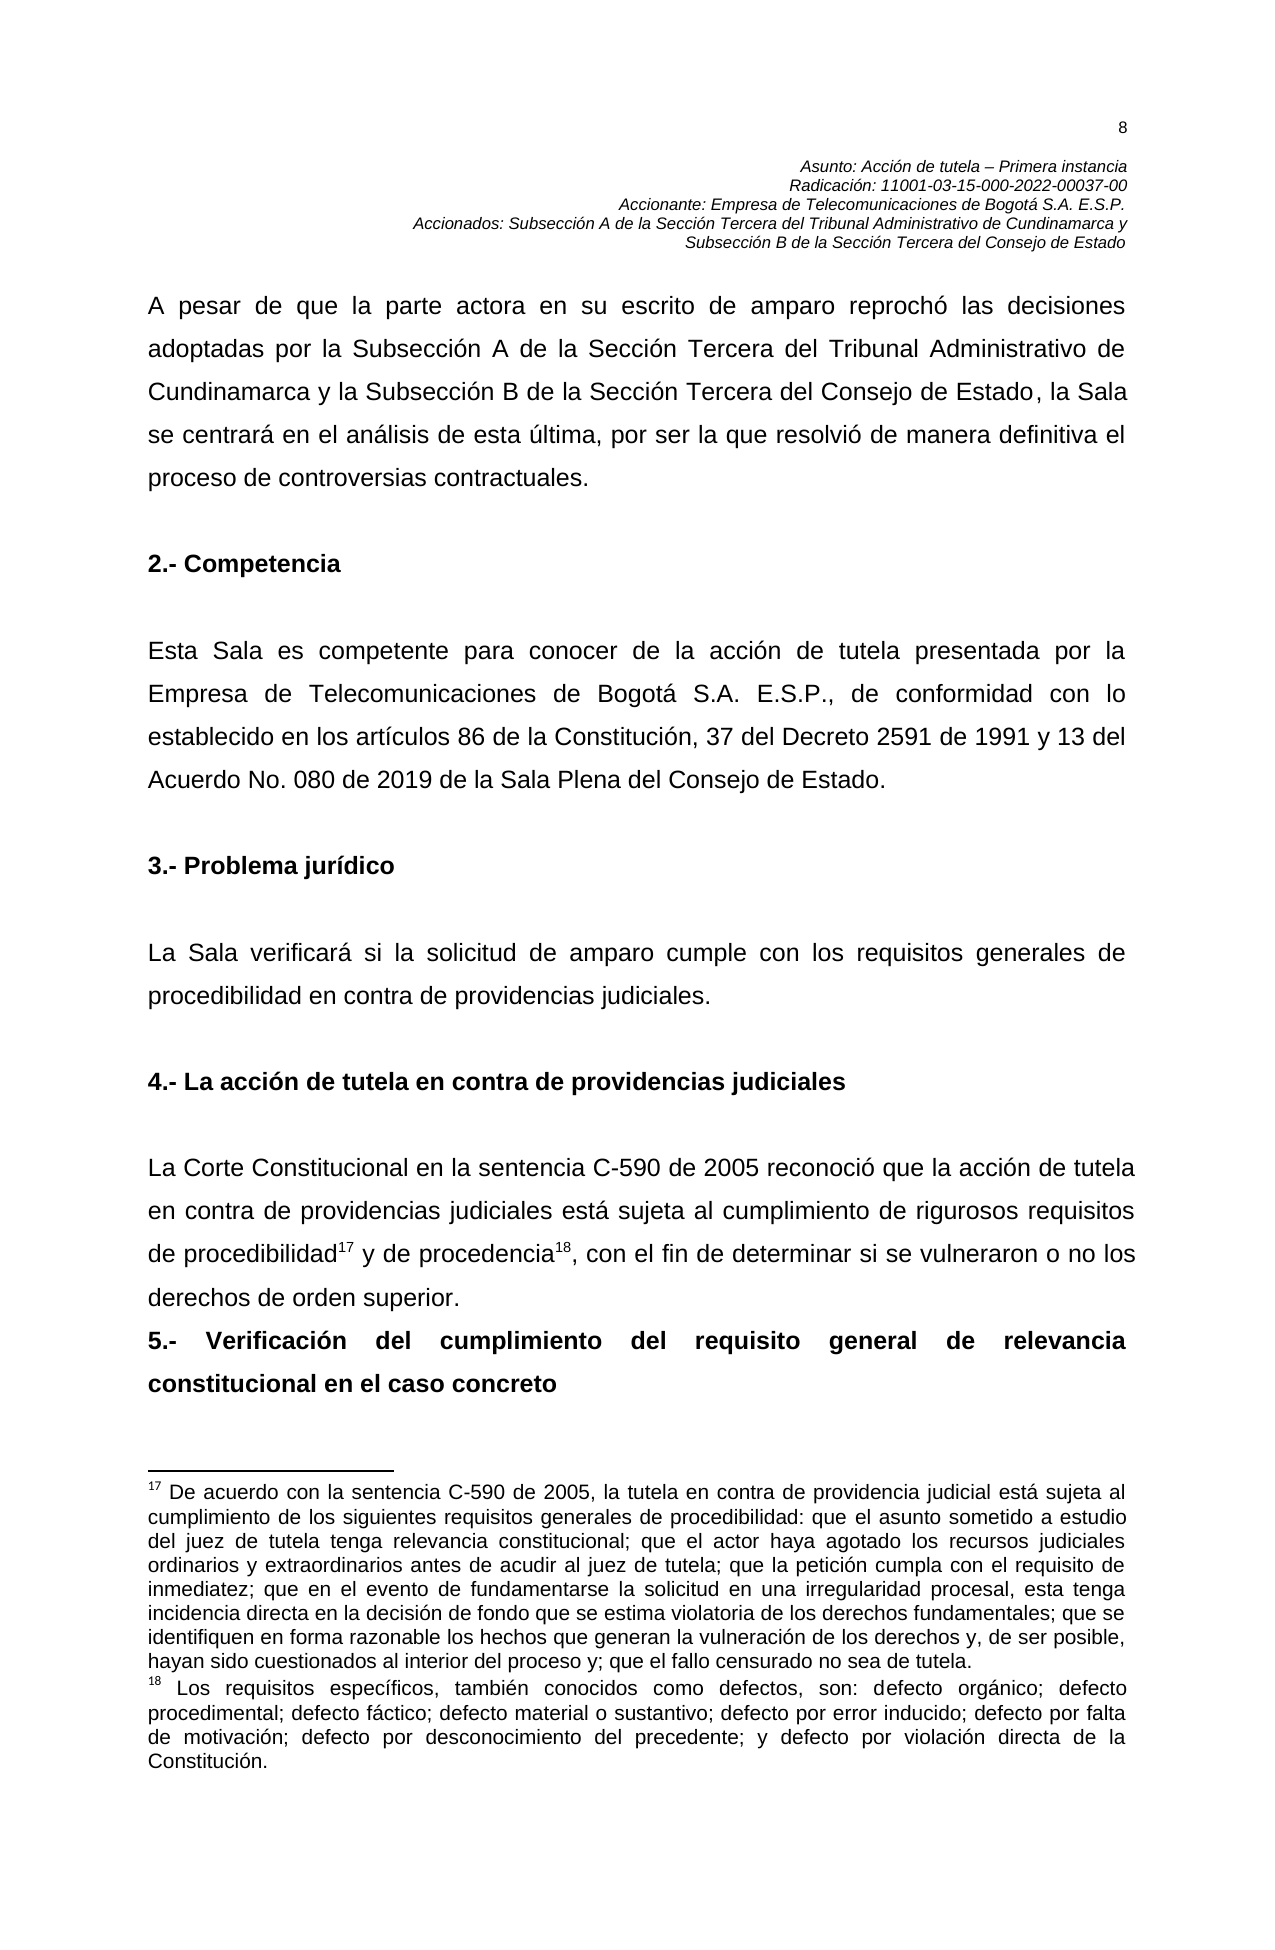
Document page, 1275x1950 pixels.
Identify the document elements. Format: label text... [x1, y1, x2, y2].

text A pesar de que la parte actora en su escrito de amparo reprochó las decisiones adoptadas por la Subsección A de la Sección Tercera del Tribunal Administrativo de Cundinamarca y la Subsección B de la Sección Tercera del Consejo de Estado, la Sala se centrará en el análisis de esta última, por ser la que resolvió de manera definitiva el proceso de controversias contractuales. [148, 291, 1127, 492]
text 4.- La acción de tutela en contra de providencias judiciales [148, 1067, 1127, 1096]
text Esta Sala es competente para conocer de la acción de tutela presentada por la Empresa de Telecomunicaciones de Bogotá S.A. E.S.P., de conformidad con lo establecido en los artículos 86 de la Constitución, 37 del Decreto 2591 de 1991 y 13 del Acuerdo No. 080 de 2019 de la Sala Plena del Consejo de Estado. [148, 636, 1127, 794]
text La Sala verificará si la solicitud de amparo cumple con los requisitos generales de procedibilidad en contra de providencias judiciales. [148, 937, 1127, 1009]
text La Corte Constitucional en la sentencia C-590 de 2005 reconoció que la acción de tutela en contra de providencias judiciales está sujeta al cumplimiento de rigurosos requisitos de procedibilidad y de procedencia, con el fin de determinar si se vulneraron o no los derechos de orden superior. [148, 1153, 1137, 1311]
text 5.- Verificación del cumplimiento del requisito general de relevancia constitucional en el caso concreto [148, 1326, 1127, 1397]
text 2.- Competencia [148, 549, 1127, 578]
text 3.- Problema jurídico [148, 851, 1127, 880]
